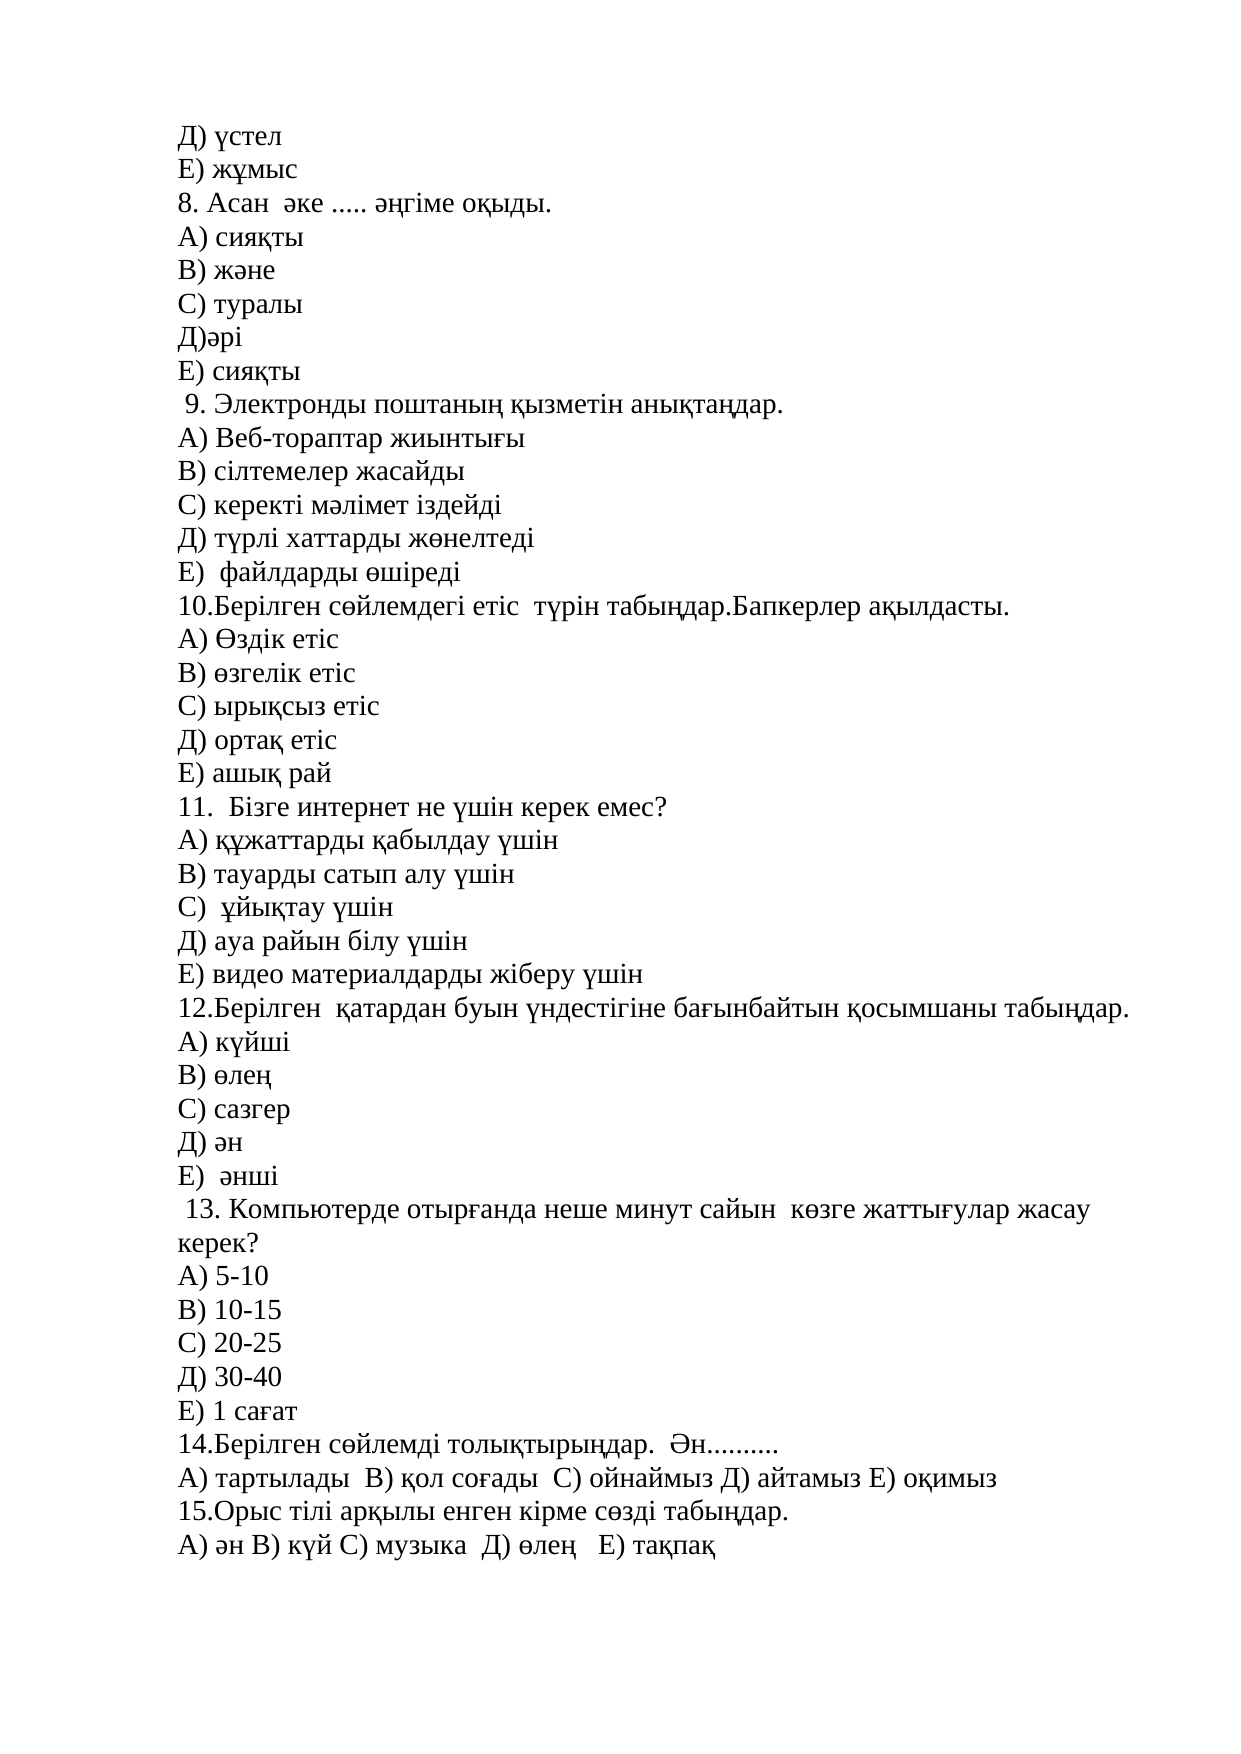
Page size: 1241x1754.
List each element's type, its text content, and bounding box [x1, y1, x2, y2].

text 8. Асан әке ..... әңгіме оқыды. [177, 185, 1152, 219]
text Д)әрі [177, 319, 1152, 353]
text С) ұйықтау үшін [177, 889, 1152, 923]
text Д) 30-40 [177, 1359, 1152, 1393]
text Д) ортақ етіс [177, 722, 1152, 755]
text В) өлең [177, 1057, 1152, 1091]
text С) 20-25 [177, 1326, 1152, 1359]
text В) тауарды сатып алу үшін [177, 856, 1152, 889]
text 13. Компьютерде отырғанда неше минут сайын көзге жаттығулар жасау керек? [177, 1191, 1152, 1258]
text С) сазгер [177, 1091, 1152, 1124]
text Е) жұмыс [177, 152, 1152, 185]
text С) туралы [177, 286, 1152, 319]
text А) сияқты [177, 219, 1152, 252]
text 15.Орыс тілі арқылы енген кірме сөзді табыңдар. [177, 1493, 1152, 1527]
text 10.Берілген сөйлемдегі етіс түрін табыңдар.Бапкерлер ақылдасты. [177, 588, 1152, 621]
text С) ырықсыз етіс [177, 688, 1152, 722]
text В) 10-15 [177, 1292, 1152, 1326]
text Д) үстел [177, 118, 1152, 152]
text А) құжаттарды қабылдау үшін [177, 822, 1152, 856]
text А) тартылады В) қол соғады С) ойнаймыз Д) айтамыз Е) оқимыз [177, 1460, 1152, 1493]
text 14.Берілген сөйлемді толықтырыңдар. Ән.......... [177, 1426, 1152, 1460]
text В) сілтемелер жасайды [177, 453, 1152, 487]
text Д) ауа райын білу үшін [177, 923, 1152, 957]
text С) керекті мәлімет іздейді [177, 487, 1152, 521]
text Е) 1 сағат [177, 1393, 1152, 1426]
text А) 5-10 [177, 1258, 1152, 1292]
text 9. Электронды поштаның қызметін анықтаңдар. [177, 386, 1152, 420]
text Е) файлдарды өшіреді [177, 554, 1152, 588]
text Д) ән [177, 1124, 1152, 1158]
text Е) видео материалдарды жіберу үшін [177, 957, 1152, 990]
text А) ән В) күй С) музыка Д) өлең Е) тақпақ [177, 1527, 1152, 1560]
text 11. Бізге интернет не үшін керек емес? [177, 789, 1152, 822]
text В) және [177, 252, 1152, 286]
text А) Өздік етіс [177, 621, 1152, 655]
text Е) сияқты [177, 353, 1152, 386]
text В) өзгелік етіс [177, 655, 1152, 688]
text А) Веб-тораптар жиынтығы [177, 420, 1152, 453]
text Е) ашық рай [177, 755, 1152, 789]
text 12.Берілген қатардан буын үндестігіне бағынбайтын қосымшаны табыңдар. [177, 990, 1152, 1024]
text А) күйші [177, 1024, 1152, 1057]
text Е) әнші [177, 1158, 1152, 1191]
text Д) түрлі хаттарды жөнелтеді [177, 521, 1152, 554]
